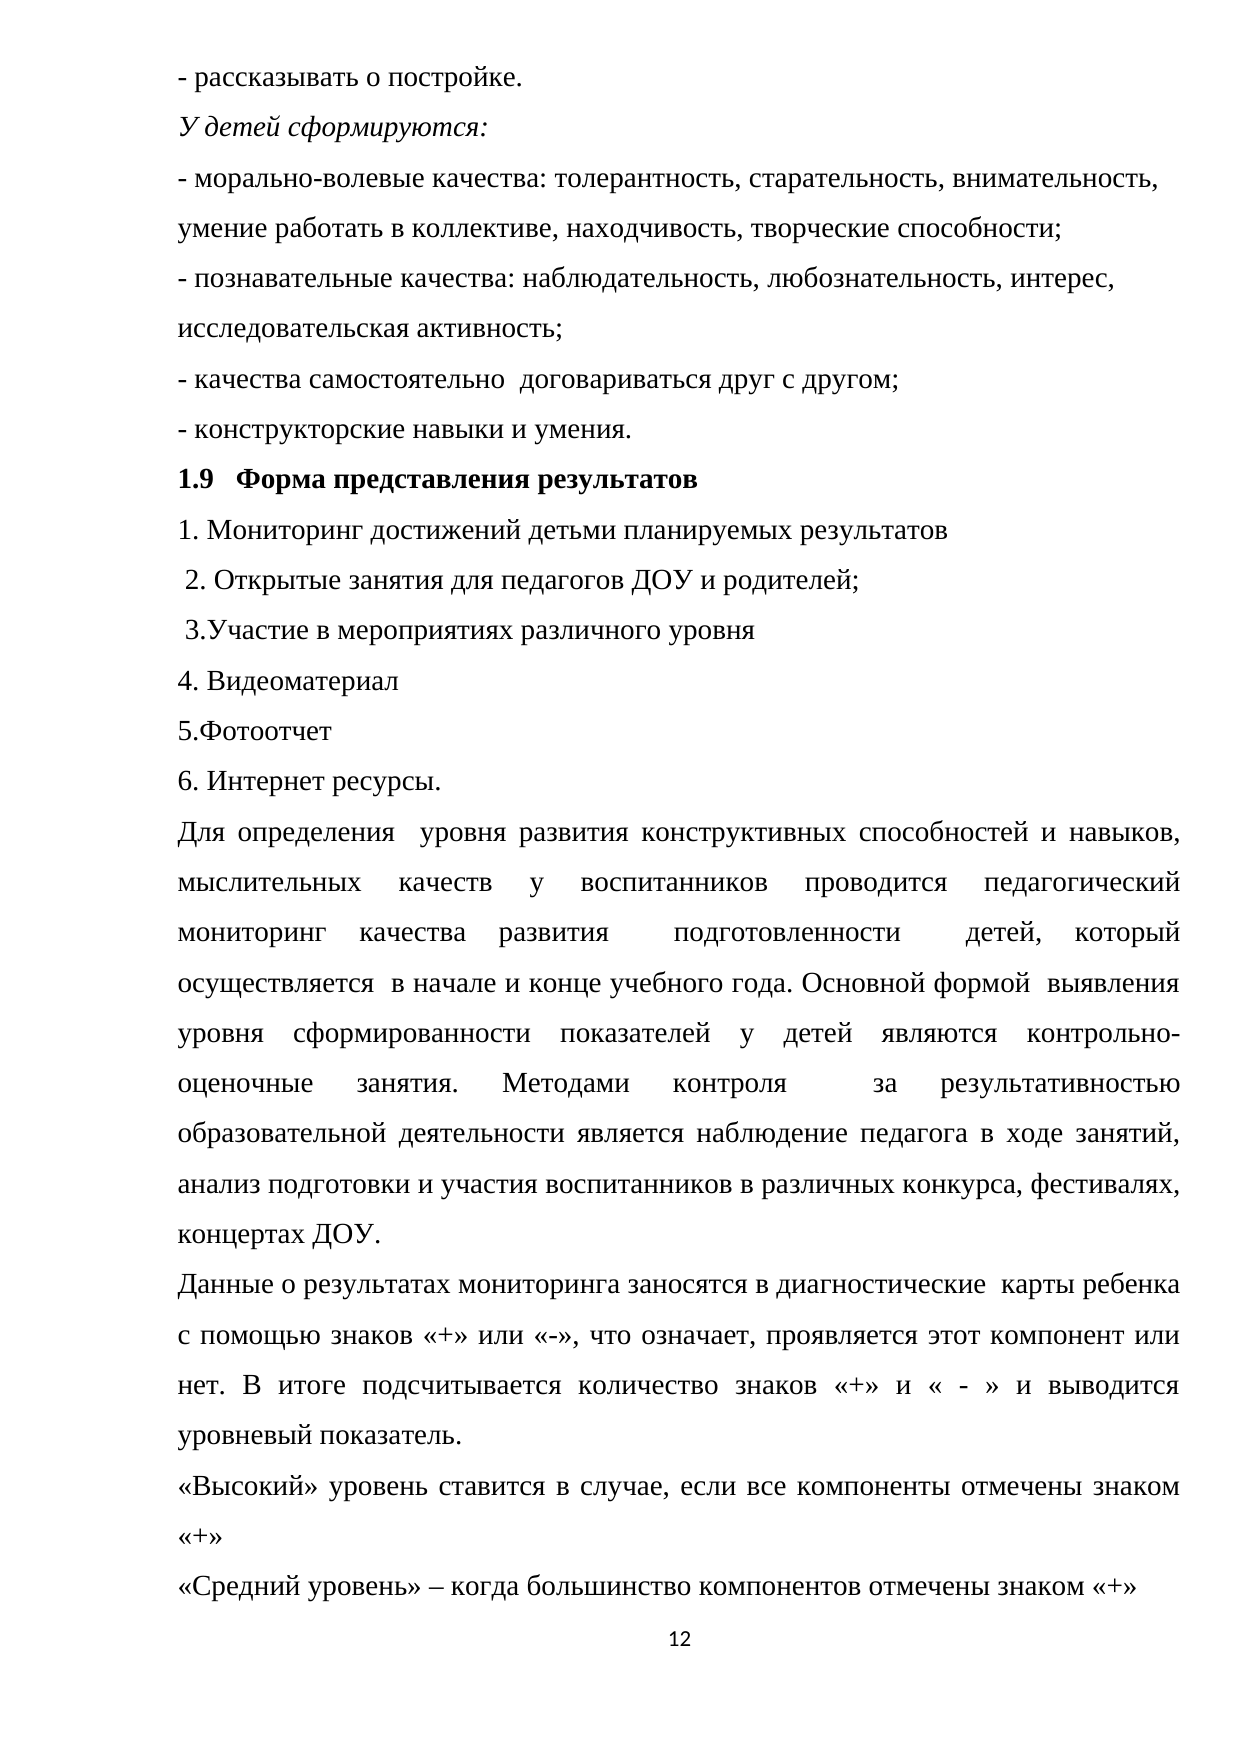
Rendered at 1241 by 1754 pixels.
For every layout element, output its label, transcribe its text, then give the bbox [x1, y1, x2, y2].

text 4. Видеоматериал [177, 663, 1181, 696]
text «Высокий» уровень ставится в случае, если все компоненты отмечены знаком «+» [177, 1468, 1181, 1552]
text - морально-волевые качества: толерантность, старательность, внимательность, умение работать в коллективе, находчивость, творческие способности; [177, 160, 1181, 243]
text 6. Интернет ресурсы. [177, 763, 1181, 797]
text 1. Мониторинг достижений детьми планируемых результатов [177, 512, 1181, 545]
text Для определения уровня развития конструктивных способностей и навыков, мыслительных качеств у воспитанников проводится педагогический мониторинг качества развития подготовленности детей, который осуществляется в начале и конце учебного года. Основной формой выявления уровня сформированности показателей у детей являются контрольно-оценочные занятия. Методами контроля за результативностью образовательной деятельности является наблюдение педагога в ходе занятий, анализ подготовки и участия воспитанников в различных конкурса, фестивалях, концертах ДОУ. [177, 814, 1181, 1250]
text 2. Открытые занятия для педагогов ДОУ и родителей; [177, 562, 1181, 596]
text 1.9 Форма представления результатов [177, 462, 1181, 495]
text У детей сформируются: [177, 109, 1181, 143]
text «Средний уровень» – когда большинство компонентов отмечены знаком «+» [177, 1568, 1181, 1602]
text - познавательные качества: наблюдательность, любознательность, интерес, исследовательская активность; [177, 260, 1181, 344]
text 5.Фотоотчет [177, 713, 1181, 747]
text - качества самостоятельно договариваться друг с другом; [177, 361, 1181, 394]
text - конструкторские навыки и умения. [177, 411, 1181, 445]
text - рассказывать о постройке. [177, 59, 1181, 93]
text Данные о результатах мониторинга заносятся в диагностические карты ребенка с помощью знаков «+» или «-», что означает, проявляется этот компонент или нет. В итоге подсчитывается количество знаков «+» и « - » и выводится уровневый показатель. [177, 1267, 1181, 1451]
text 3.Участие в мероприятиях различного уровня [177, 612, 1181, 646]
